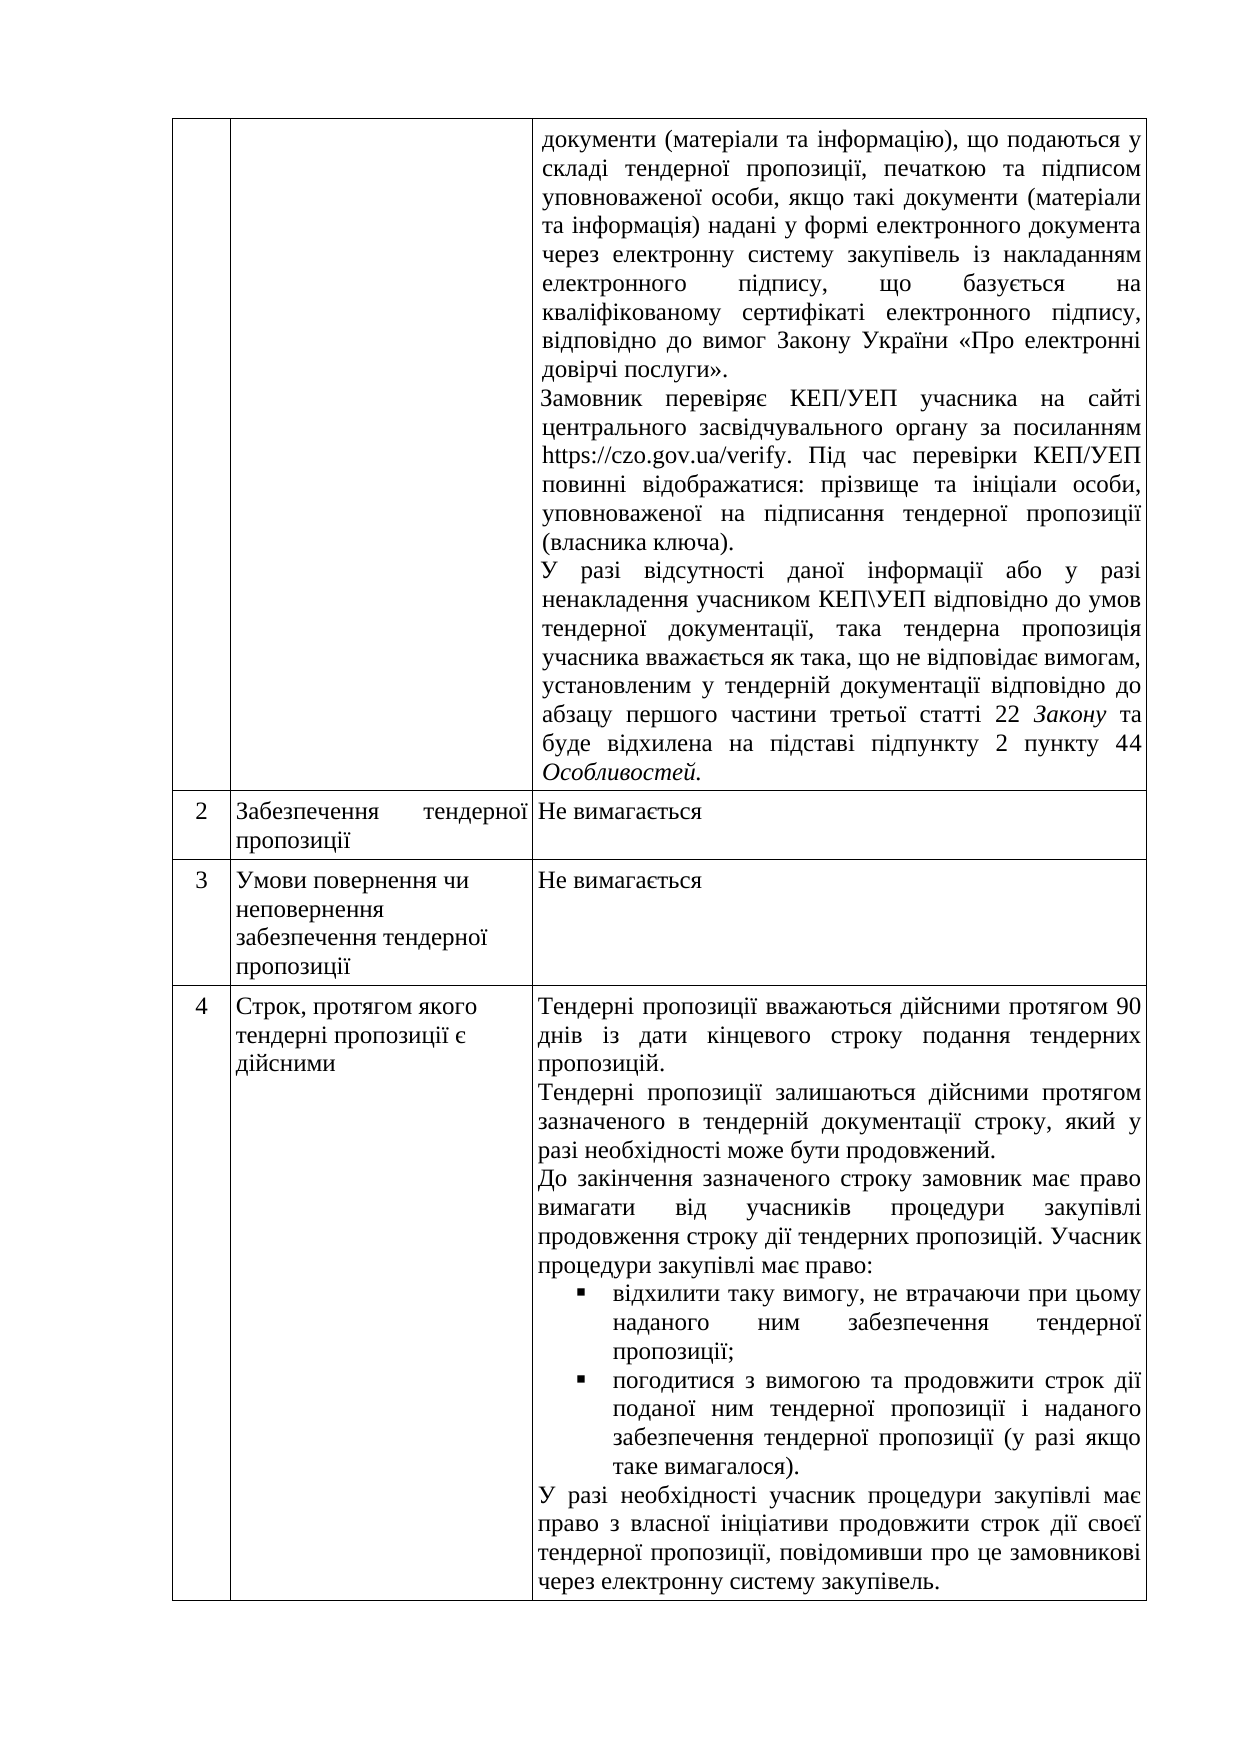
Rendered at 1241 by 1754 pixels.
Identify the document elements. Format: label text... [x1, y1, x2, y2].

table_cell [533, 119, 1146, 790]
table_cell Не вимагається [533, 860, 1146, 985]
table_cell Строк, протягом якого тендерні пропозиції є дійсними [231, 986, 532, 1600]
table_cell 3 [173, 860, 230, 985]
table_cell Тендерні пропозиції вважаються дійсними протягом 90 днів із дати кінцевого строку подання тендерних пропозицій. Тендерні пропозиції залишаються дійсними протягом зазначеного в тендерній документації строку, який у разі необхідності може бути продовжений. До закінчення зазначеного строку замовник має право вимагати від учасників процедури закупівлі продовження строку дії тендерних пропозицій. Учасник процедури закупівлі має право: відхилити таку вимогу, не втрачаючи при цьому наданого ним забезпечення тендерної пропозиції; погодитися з вимогою та продовжити строк дії поданої ним тендерної пропозиції і наданого забезпечення тендерної пропозиції (у разі якщо таке вимагалося). У разі необхідності учасник процедури закупівлі має право з власної ініціативи продовжити строк дії своєї тендерної пропозиції, повідомивши про це замовникові через електронну систему закупівель. [533, 986, 1146, 1600]
table_cell Умови повернення чи неповернення забезпечення тендерної пропозиції [231, 860, 532, 985]
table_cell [231, 119, 532, 790]
table_cell Не вимагається [533, 791, 1146, 859]
table_cell Забезпечення тендерної пропозиції [231, 791, 532, 859]
table_cell 2 [173, 791, 230, 859]
table_cell 1 [173, 119, 230, 790]
table_cell 4 [173, 986, 230, 1600]
